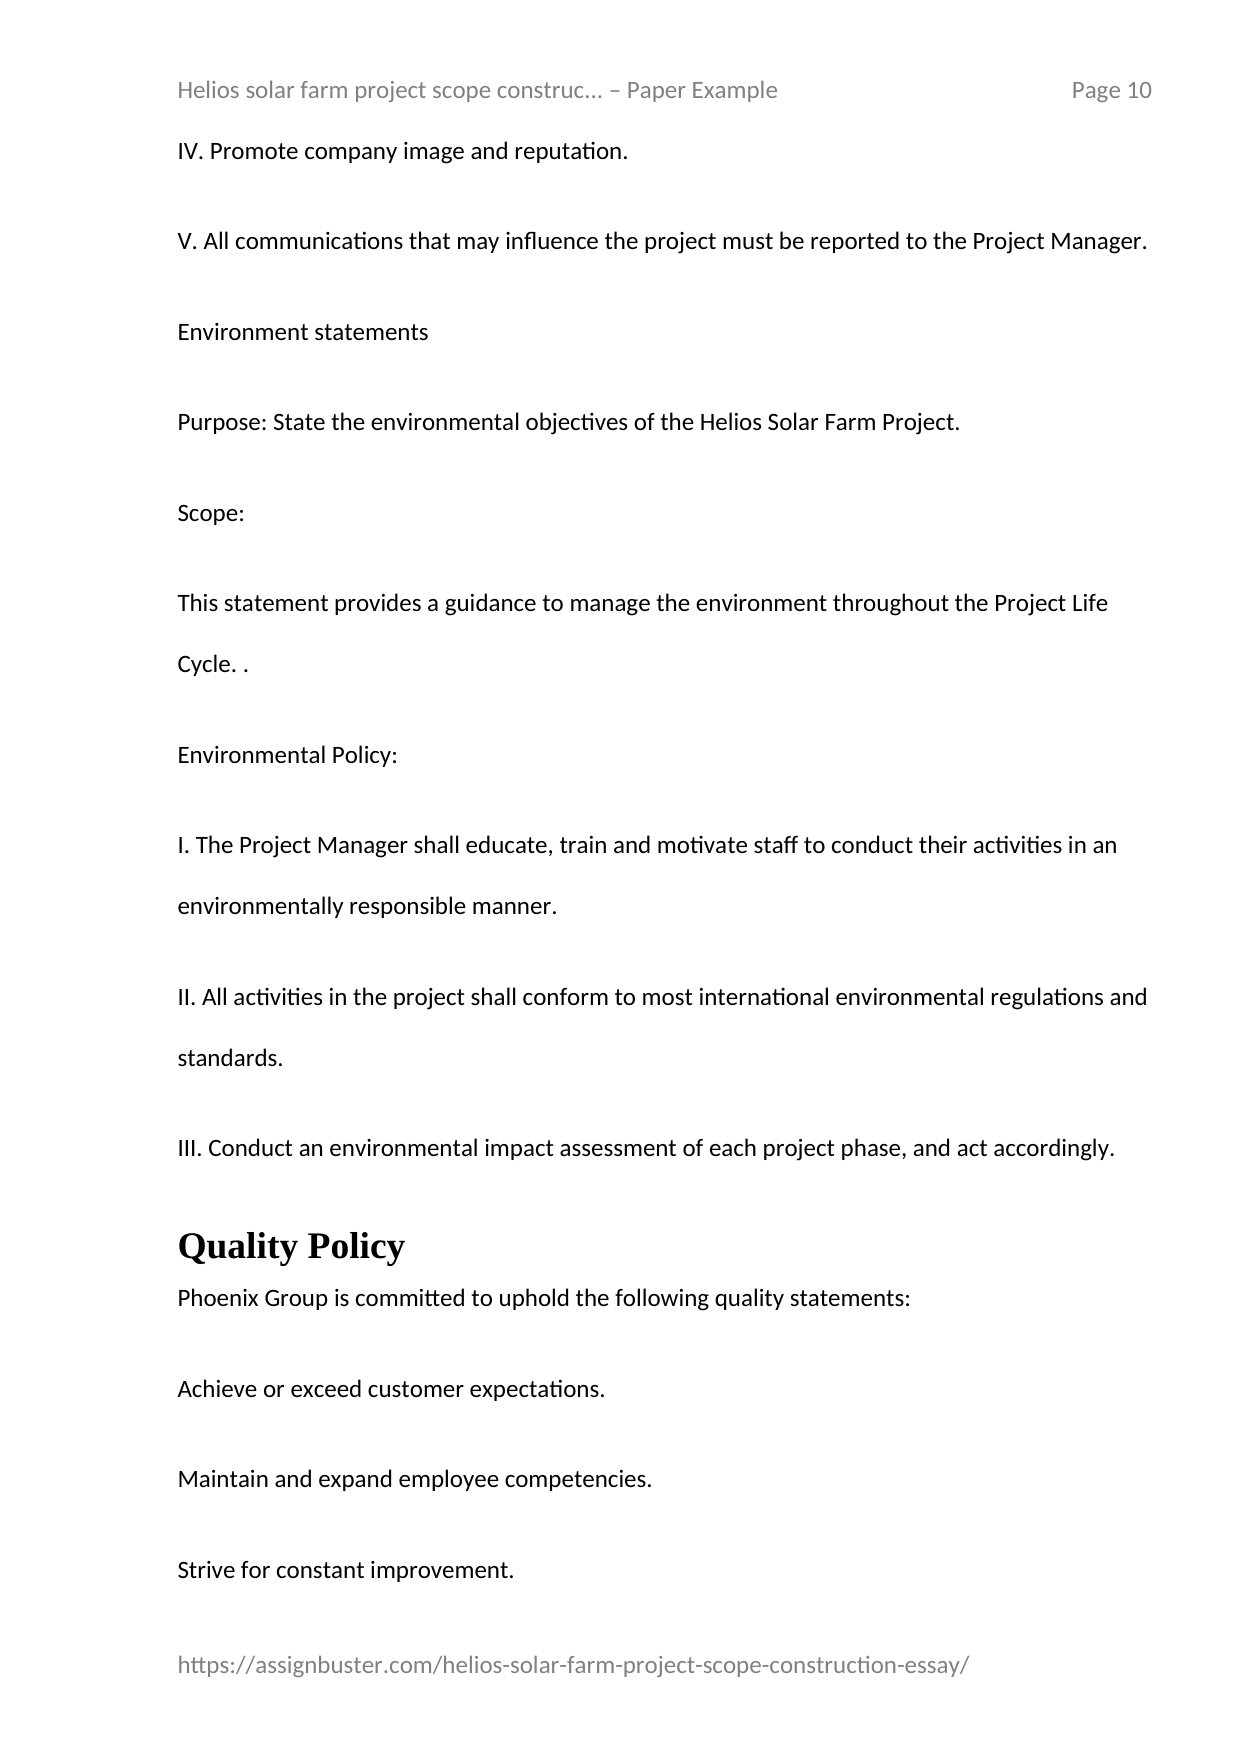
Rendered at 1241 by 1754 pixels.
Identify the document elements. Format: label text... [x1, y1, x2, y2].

text V. All communications that may influence the project must be reported to the Project Manager. [177, 225, 1152, 256]
text Strive for constant improvement. [177, 1554, 1152, 1584]
text I. The Project Manager shall educate, train and motivate staff to conduct their activities in an environmentally responsible manner. [177, 829, 1152, 921]
subtitle Quality Policy [177, 1223, 1152, 1266]
text Maintain and expand employee competencies. [177, 1463, 1152, 1494]
text Phoenix Group is committed to uphold the following quality statements: [177, 1282, 1152, 1313]
text IV. Promote company image and reputation. [177, 135, 1152, 165]
text II. All activities in the project shall conform to most international environmental regulations and standards. [177, 981, 1152, 1073]
text Environment statements [177, 316, 1152, 346]
text Achieve or exceed customer expectations. [177, 1373, 1152, 1403]
text Purpose: State the environmental objectives of the Helios Solar Farm Project. [177, 406, 1152, 437]
text Scope: [177, 497, 1152, 527]
text Environmental Policy: [177, 739, 1152, 769]
text This statement provides a guidance to manage the environment throughout the Project Life Cycle. . [177, 587, 1152, 679]
text III. Conduct an environmental impact assessment of each project phase, and act accordingly. [177, 1133, 1152, 1163]
